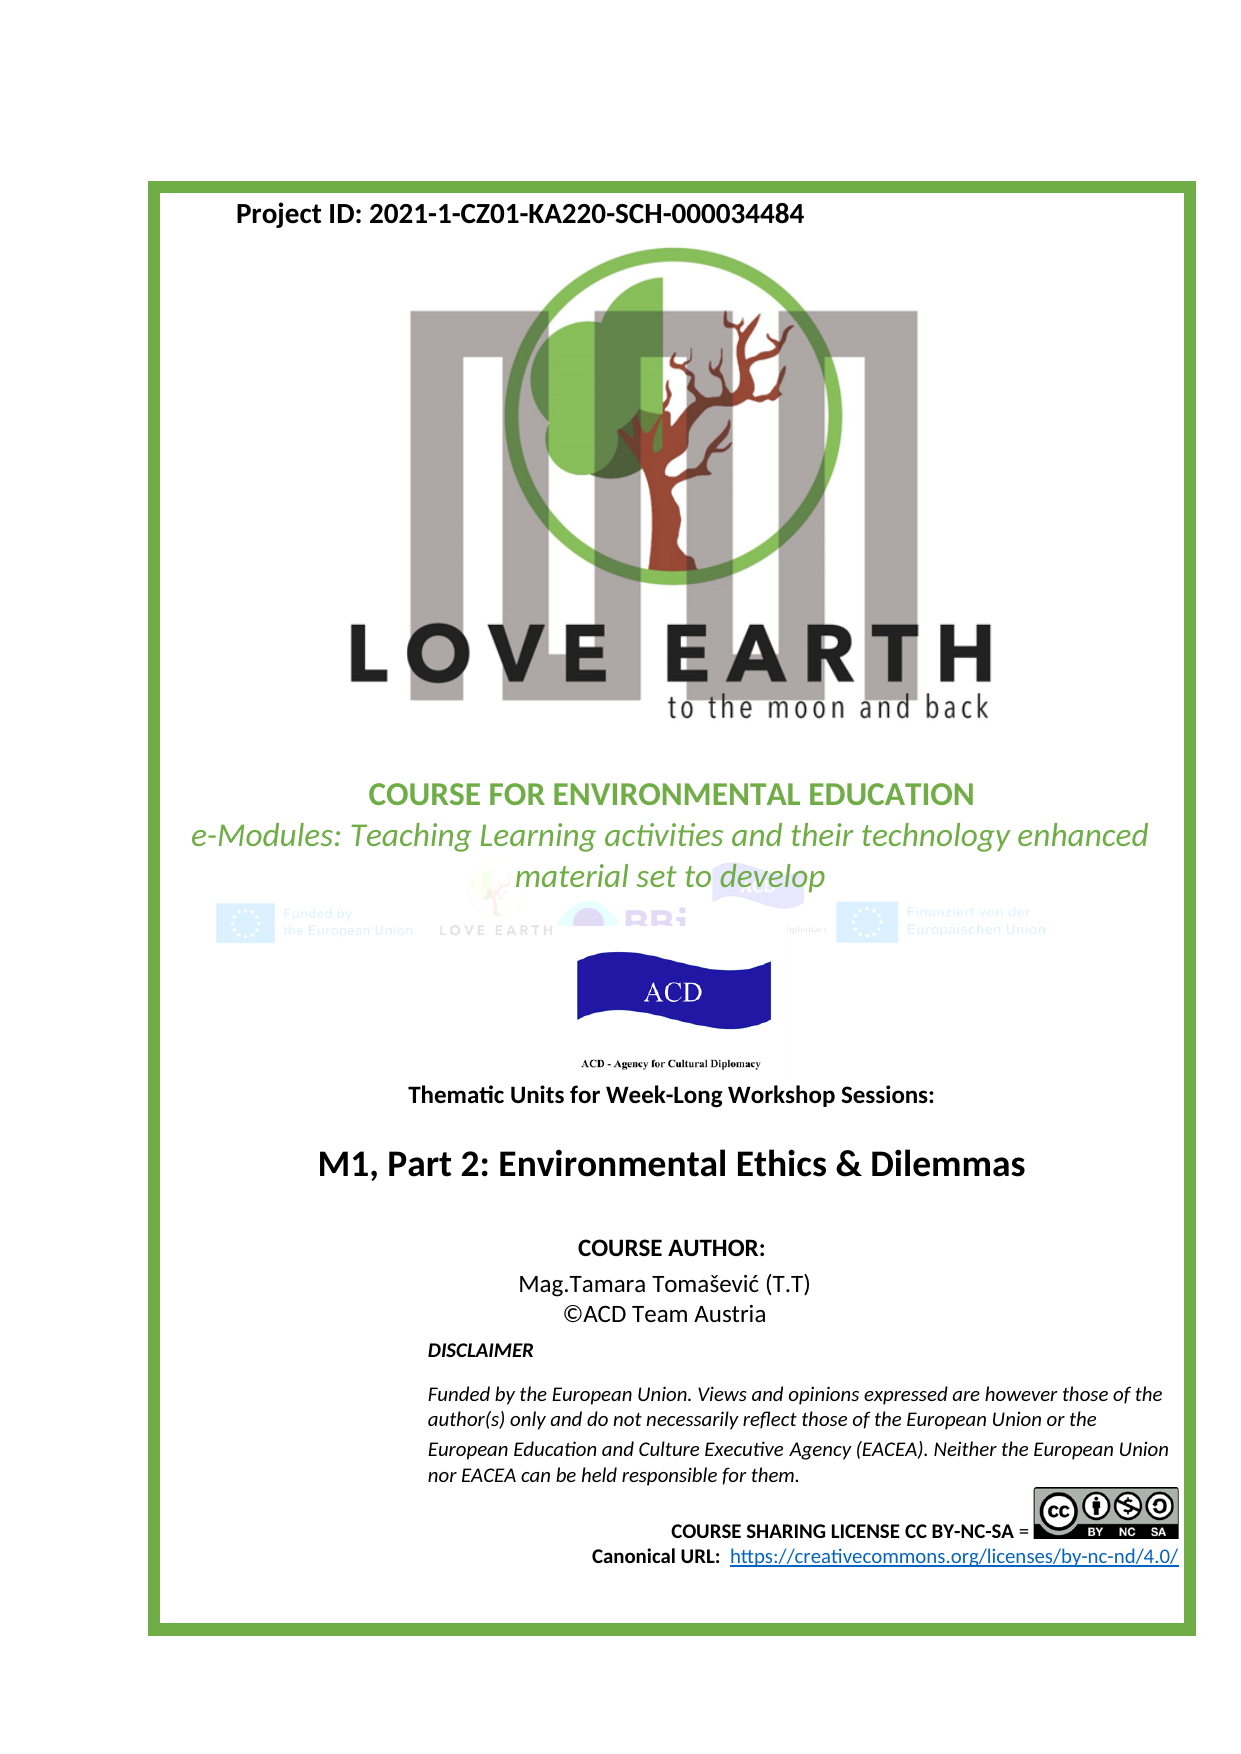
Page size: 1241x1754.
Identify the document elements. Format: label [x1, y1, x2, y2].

picture [556, 926, 788, 1079]
table_header [160, 193, 1184, 1623]
picture [331, 231, 1013, 743]
picture [1033, 1487, 1179, 1539]
